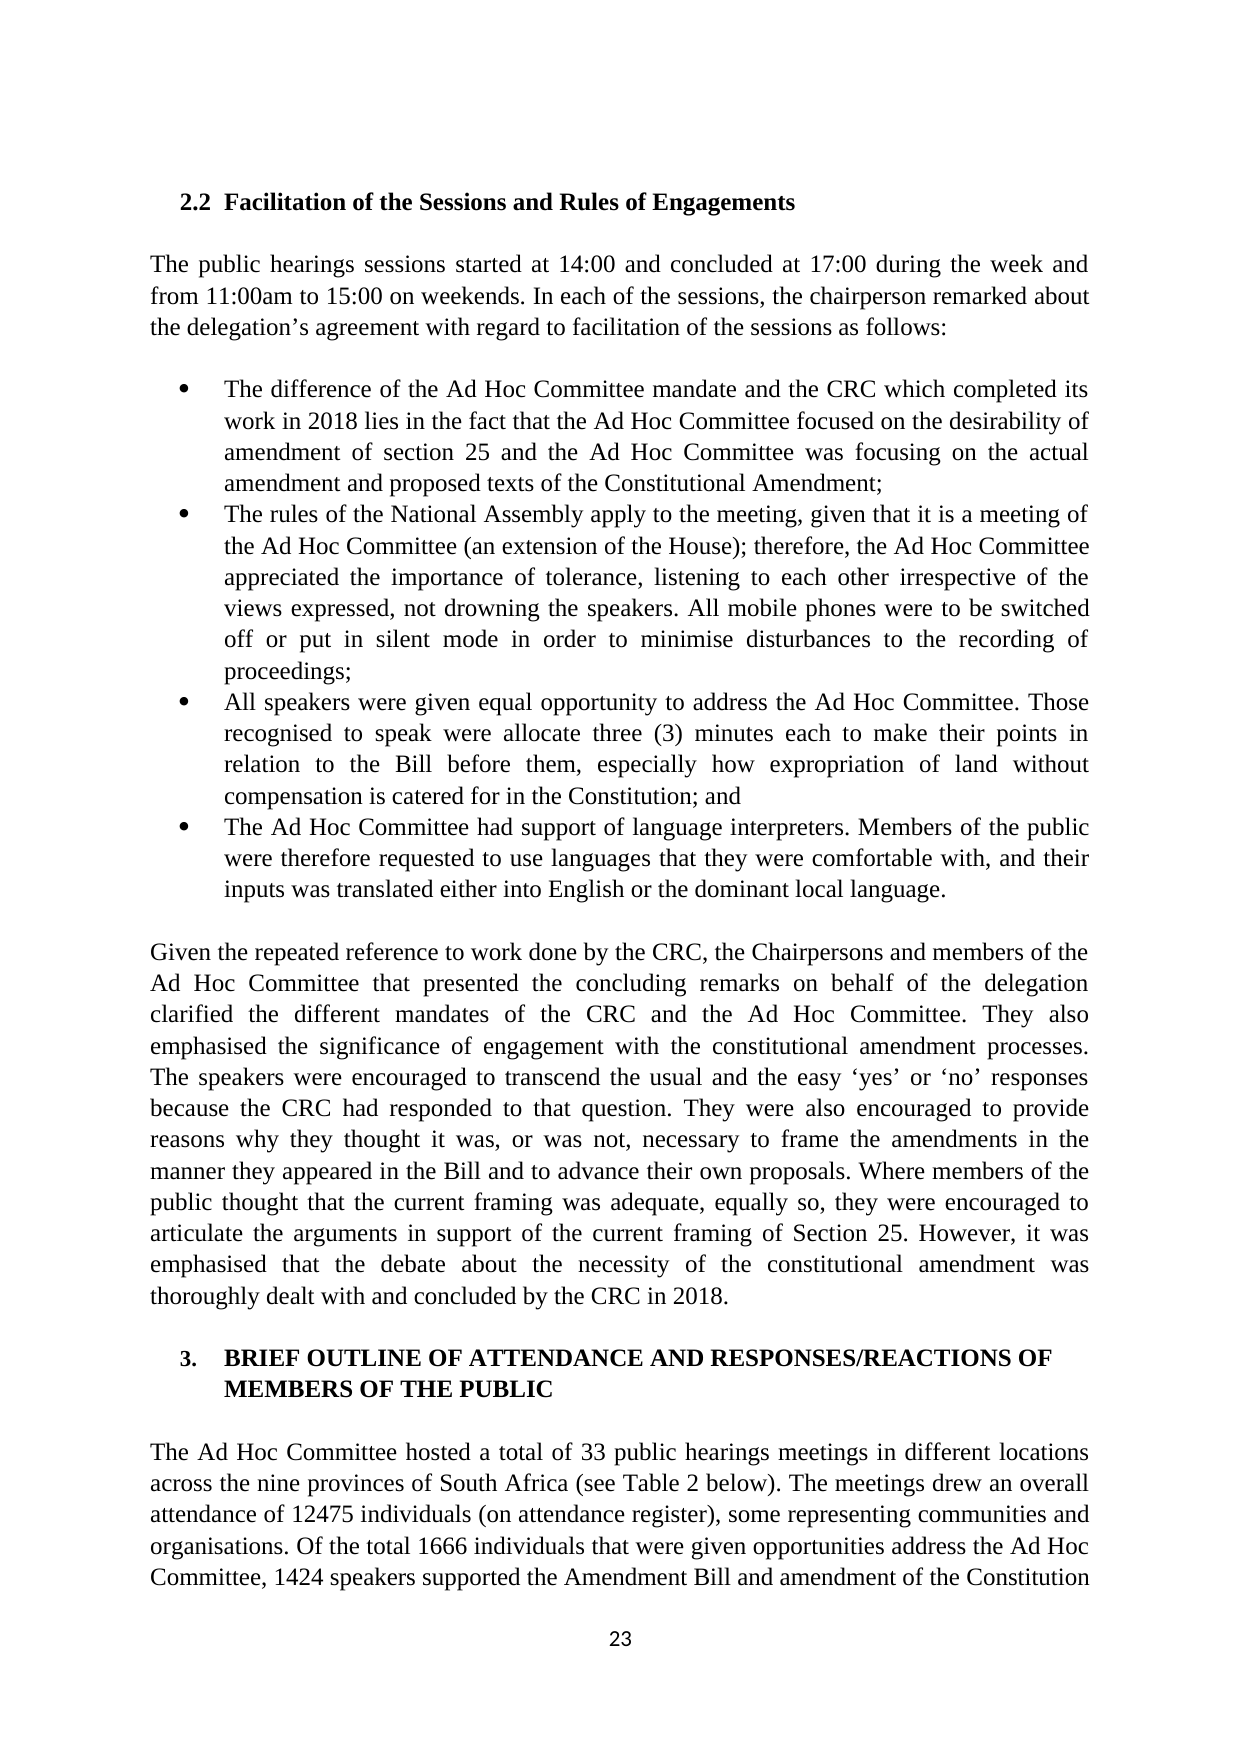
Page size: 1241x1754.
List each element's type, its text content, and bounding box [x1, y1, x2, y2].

text 2.2 Facilitation of the Sessions and Rules of Engagements [179, 185, 1090, 217]
list The difference of the Ad Hoc Committee mandate and the CRC which completed its work in 2018 lies in the fact that the Ad Hoc Committee focused on the desirability of amendment of section 25 and the Ad Hoc Committee was focusing on the actual amendment and proposed texts of the Constitutional Amendment; [179, 373, 1090, 498]
list The Ad Hoc Committee had support of language interpreters. Members of the public were therefore requested to use languages that they were comfortable with, and their inputs was translated either into English or the dominant local language. [179, 810, 1090, 904]
list All speakers were given equal opportunity to address the Ad Hoc Committee. Those recognised to speak were allocate three (3) minutes each to make their points in relation to the Bill before them, especially how expropriation of land without compensation is catered for in the Constitution; and [179, 685, 1090, 810]
text Given the repeated reference to work done by the CRC, the Chairpersons and members of the Ad Hoc Committee that presented the concluding remarks on behalf of the delegation clarified the different mandates of the CRC and the Ad Hoc Committee. They also emphasised the significance of engagement with the constitutional amendment processes. The speakers were encouraged to transcend the usual and the easy ‘yes’ or ‘no’ responses because the CRC had responded to that question. They were also encouraged to provide reasons why they thought it was, or was not, necessary to frame the amendments in the manner they appeared in the Bill and to advance their own proposals. Where members of the public thought that the current framing was adequate, equally so, they were encouraged to articulate the arguments in support of the current framing of Section 25. However, it was emphasised that the debate about the necessity of the constitutional amendment was thoroughly dealt with and concluded by the CRC in 2018. [150, 935, 1090, 1310]
text The public hearings sessions started at 14:00 and concluded at 17:00 during the week and from 11:00am to 15:00 on weekends. In each of the sessions, the chairperson remarked about the delegation’s agreement with regard to facilitation of the sessions as follows: [150, 248, 1090, 342]
list BRIEF OUTLINE OF ATTENDANCE AND RESPONSES/REACTIONS OF MEMBERS OF THE PUBLIC [179, 1342, 1090, 1404]
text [150, 1435, 1090, 1592]
list The rules of the National Assembly apply to the meeting, given that it is a meeting of the Ad Hoc Committee (an extension of the House); therefore, the Ad Hoc Committee appreciated the importance of tolerance, listening to each other irrespective of the views expressed, not drowning the speakers. All mobile phones were to be switched off or put in silent mode in order to minimise disturbances to the recording of proceedings; [179, 498, 1090, 685]
